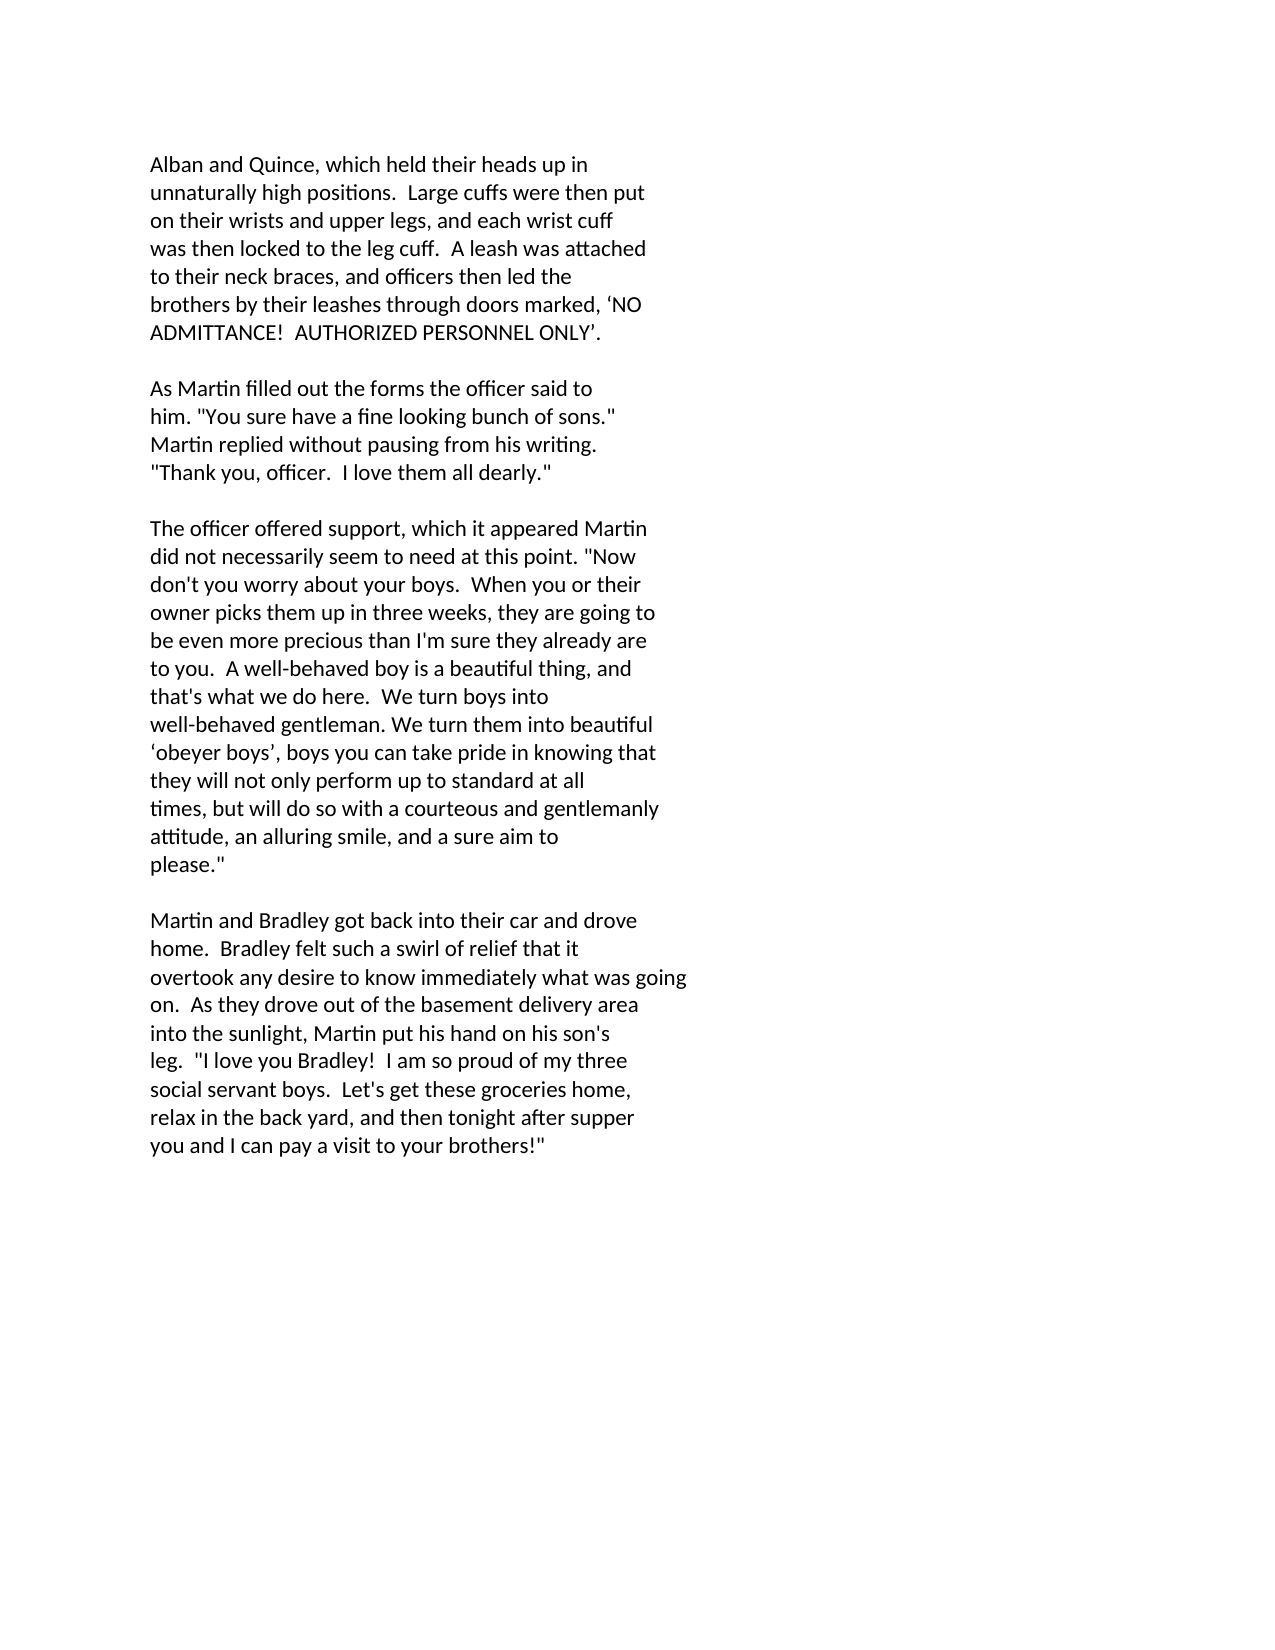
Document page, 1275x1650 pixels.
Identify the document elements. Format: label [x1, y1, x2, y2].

text [150, 150, 1125, 1159]
